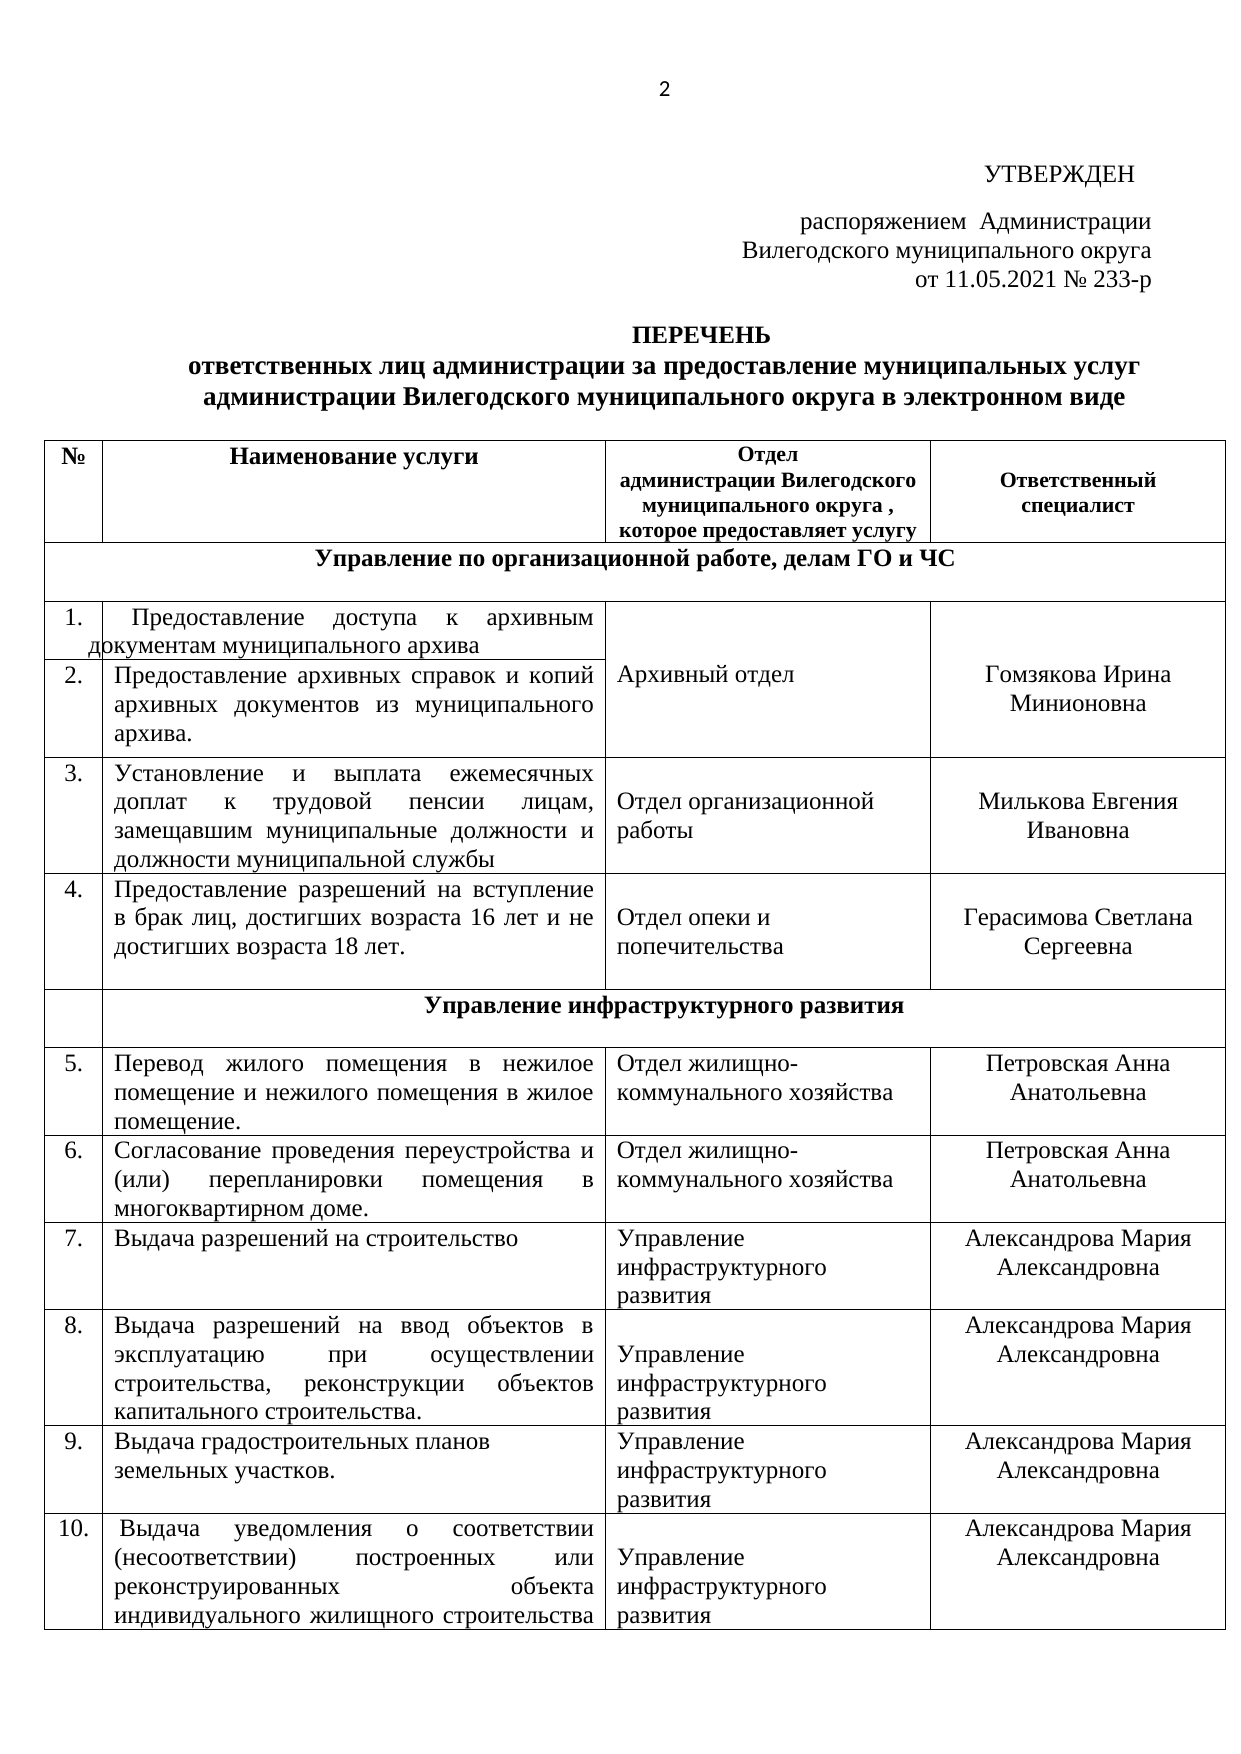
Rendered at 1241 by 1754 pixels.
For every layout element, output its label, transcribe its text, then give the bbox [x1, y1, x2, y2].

table_cell Выдача разрешений на строительство [103, 1223, 605, 1309]
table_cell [931, 1514, 1225, 1628]
table_cell Отдел жилищно-коммунального хозяйства [606, 1048, 930, 1134]
table_cell 1. [45, 602, 102, 659]
table_cell Предоставление доступа к архивным документам муниципального архива [103, 602, 605, 659]
table_header Отдел администрации Вилегодского муниципального округа , которое предоставляет услугу [606, 441, 930, 542]
table_cell Выдача разрешений на ввод объектов в эксплуатацию при осуществлении строительства, реконструкции объектов капитального строительства. [103, 1310, 605, 1425]
table_cell 7. [45, 1223, 102, 1309]
table_cell Милькова Евгения Ивановна [931, 758, 1225, 873]
table_cell 8. [45, 1310, 102, 1425]
table_cell [45, 990, 102, 1047]
table_cell Предоставление архивных справок и копий архивных документов из муниципального архива. [103, 660, 605, 757]
table_cell Установление и выплата ежемесячных доплат к трудовой пенсии лицам, замещавшим муниципальные должности и должности муниципальной службы [103, 758, 605, 873]
table_cell Согласование проведения переустройства и (или) перепланировки помещения в многоквартирном доме. [103, 1136, 605, 1222]
table_cell 4. [45, 874, 102, 989]
table_cell Управление инфраструктурного развития [606, 1223, 930, 1309]
table_cell Отдел жилищно-коммунального хозяйства [606, 1136, 930, 1222]
table_cell Управление инфраструктурного развития [606, 1310, 930, 1425]
table_cell Петровская Анна Анатольевна [931, 1136, 1225, 1222]
text ответственных лиц администрации за предоставление муниципальных услуг администрации Вилегодского муниципального округа в электронном виде [177, 349, 1152, 412]
text ПЕРЕЧЕНЬ [177, 321, 1152, 349]
text распоряжением Администрации [738, 206, 1152, 235]
table_cell Управление по организационной работе, делам ГО и ЧС [45, 543, 1225, 601]
table_header Наименование услуги [103, 441, 605, 542]
table_cell Перевод жилого помещения в нежилое помещение и нежилого помещения в жилое помещение. [103, 1048, 605, 1134]
table_cell Александрова Мария Александровна [931, 1426, 1225, 1512]
table_cell Герасимова Светлана Сергеевна [931, 874, 1225, 989]
table_header Ответственный специалист [931, 441, 1225, 542]
table_cell Предоставление разрешений на вступление в брак лиц, достигших возраста 16 лет и не достигших возраста 18 лет. [103, 874, 605, 989]
table_cell 3. [45, 758, 102, 873]
table_cell Александрова Мария Александровна [931, 1223, 1225, 1309]
table_cell Управление инфраструктурного развития [103, 990, 1225, 1047]
table_cell Управление инфраструктурного развития [606, 1426, 930, 1512]
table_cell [103, 1514, 605, 1628]
table_cell Отдел опеки и попечительства [606, 874, 930, 989]
table_cell 5. [45, 1048, 102, 1134]
text УТВЕРЖДЕН [177, 159, 1152, 187]
table_cell Выдача градостроительных планов земельных участков. [103, 1426, 605, 1512]
table_cell Гомзякова Ирина Минионовна [931, 602, 1225, 757]
table_cell 6. [45, 1136, 102, 1222]
text Вилегодского муниципального округа [738, 235, 1152, 264]
table_header № [45, 441, 102, 542]
table_cell Александрова Мария Александровна [931, 1310, 1225, 1425]
table_cell 2. [45, 660, 102, 757]
table_cell 9. [45, 1426, 102, 1512]
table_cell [606, 1514, 930, 1628]
text от 11.05.2021 № 233-р [738, 264, 1152, 293]
table_cell 10. [45, 1514, 102, 1628]
table_cell Отдел организационной работы [606, 758, 930, 873]
table_cell Петровская Анна Анатольевна [931, 1048, 1225, 1134]
table_cell Архивный отдел [606, 602, 930, 757]
